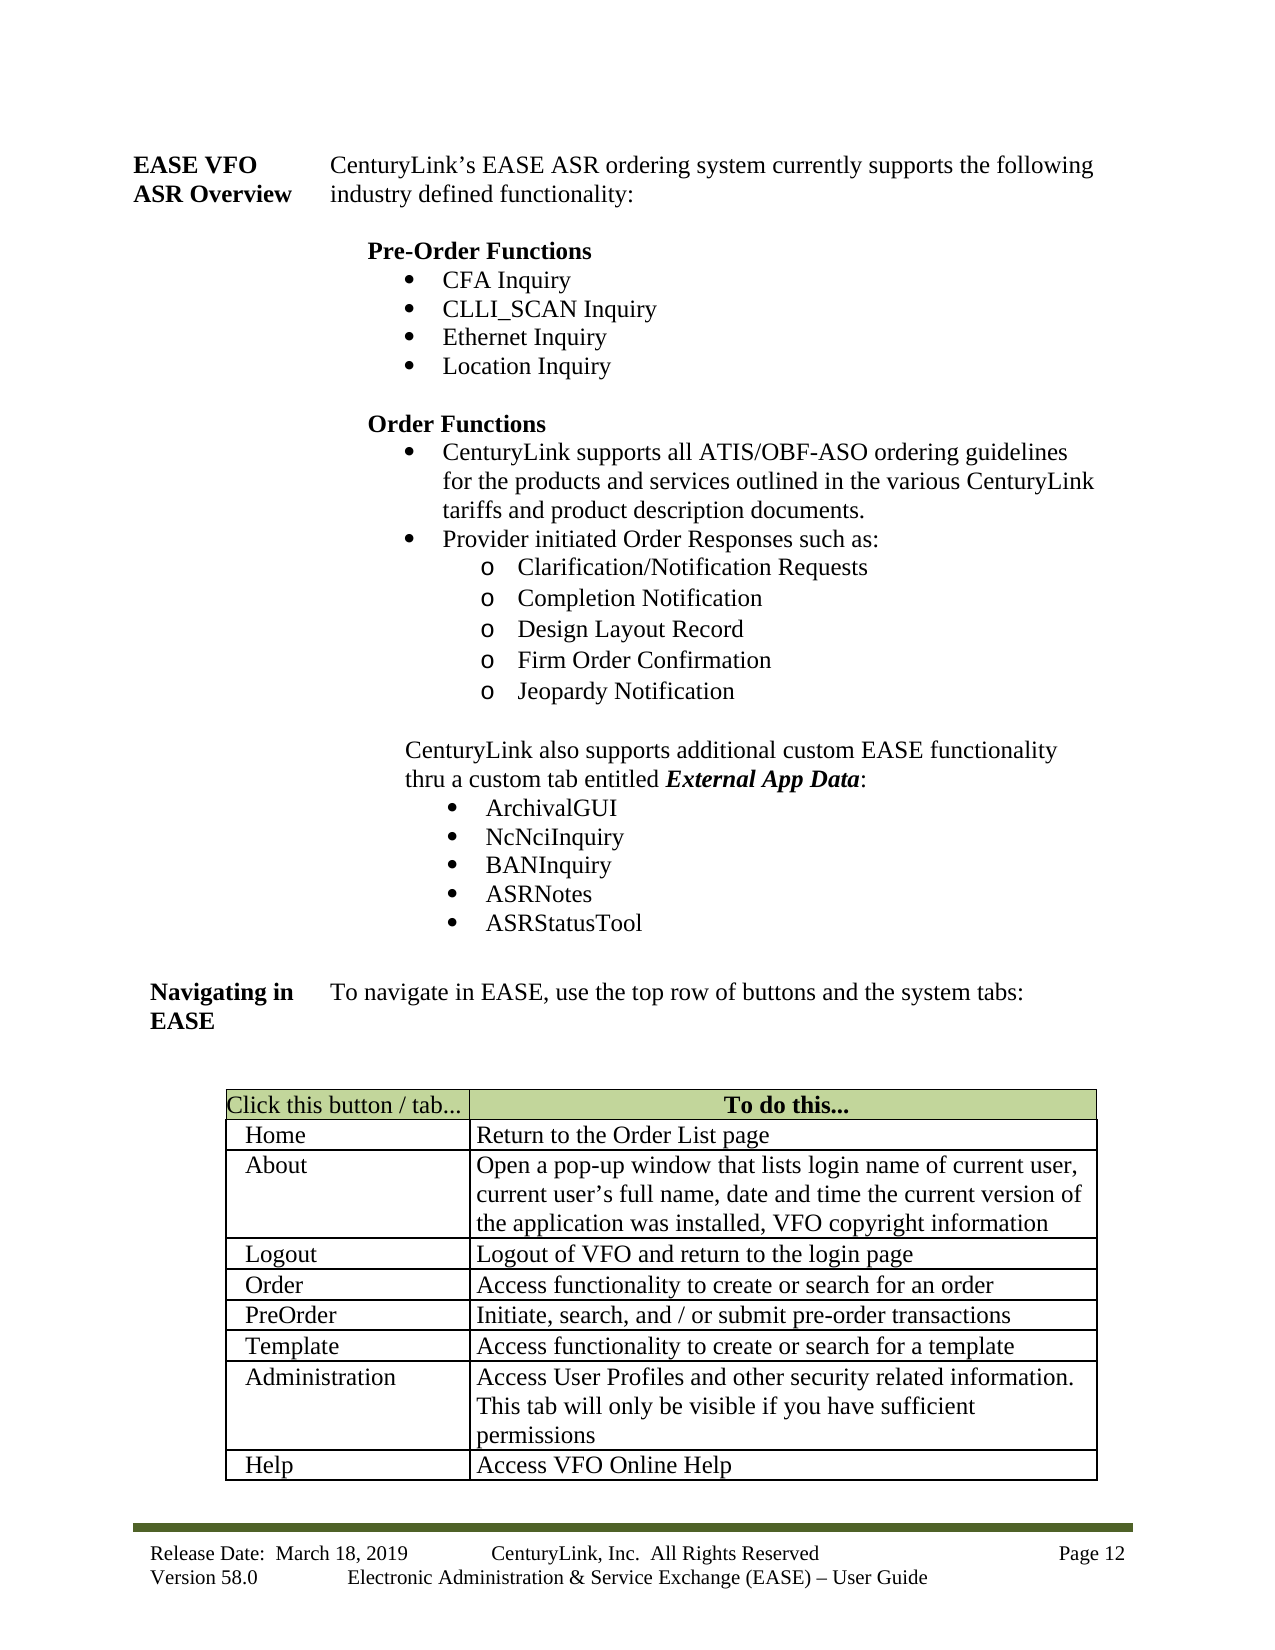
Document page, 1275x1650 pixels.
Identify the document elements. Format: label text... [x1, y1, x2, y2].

table_cell Help [227, 1451, 469, 1479]
table_header CenturyLink’s EASE ASR ordering system currently supports the following industry defined functionality: Pre-Order Functions CFA Inquiry CLLI_SCAN Inquiry Ethernet Inquiry Location Inquiry Order Functions CenturyLink supports all ATIS/OBF-ASO ordering guidelines for the products and services outlined in the various CenturyLink tariffs and product description documents. Provider initiated Order Responses such as: Clarification/Notification Requests Completion Notification Design Layout Record Firm Order Confirmation Jeopardy Notification CenturyLink also supports additional custom EASE functionality thru a custom tab entitled External App Data: ArchivalGUI NcNciInquiry BANInquiry ASRNotes ASRStatusTool [319, 150, 1106, 937]
table_cell Access User Profiles and other security related information. This tab will only be visible if you have sufficient permissions [471, 1362, 1096, 1448]
table_cell Home [227, 1120, 469, 1148]
table_cell Open a pop-up window that lists login name of current user, current user’s full name, date and time the current version of the application was installed, VFO copyright information [471, 1151, 1096, 1237]
table_cell Order [227, 1270, 469, 1298]
table_header To navigate in EASE, use the top row of buttons and the system tabs: [319, 978, 1128, 1060]
table_cell Access VFO Online Help [471, 1451, 1096, 1479]
table_cell Access functionality to create or search for an order [471, 1270, 1096, 1298]
table_cell Logout of VFO and return to the login page [471, 1239, 1096, 1268]
table_header To do this... [470, 1090, 1096, 1119]
table_cell Template [227, 1331, 469, 1360]
table_header Click this button / tab... [227, 1090, 469, 1119]
table_cell Return to the Order List page [471, 1120, 1096, 1148]
table_cell Access functionality to create or search for a template [471, 1331, 1096, 1360]
table_cell Initiate, search, and / or submit pre-order transactions [471, 1301, 1096, 1329]
table_cell Administration [227, 1362, 469, 1448]
table_cell About [227, 1151, 469, 1237]
table_cell PreOrder [227, 1301, 469, 1329]
table_header Navigating in EASE [139, 978, 319, 1060]
table_cell Logout [227, 1239, 469, 1268]
table_header EASE VFO ASR Overview [122, 150, 319, 937]
